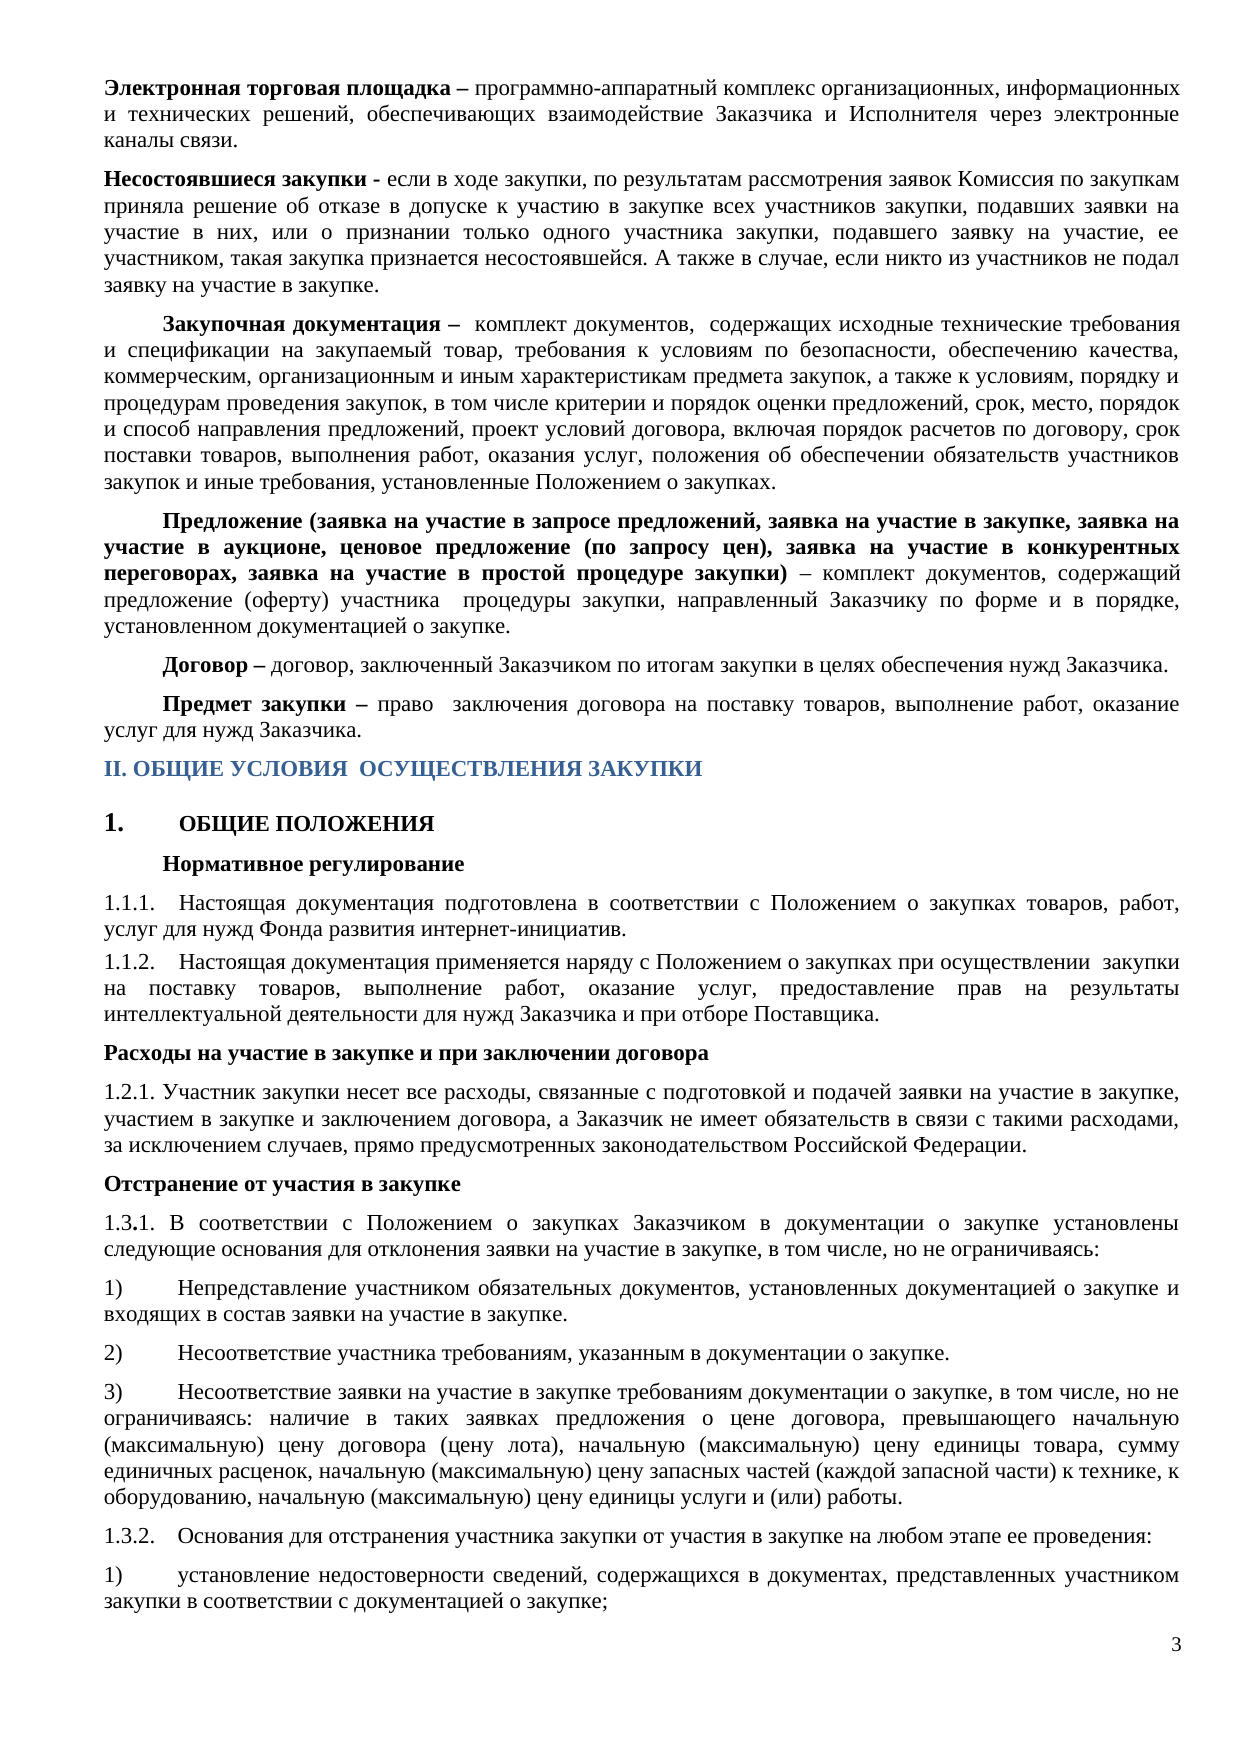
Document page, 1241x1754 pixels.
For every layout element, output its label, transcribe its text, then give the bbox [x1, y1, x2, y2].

subtitle Расходы на участие в закупке и при заключении договора [103, 1039, 1181, 1066]
list Несоответствие участника требованиям, указанным в документации о закупке. [103, 1339, 1181, 1365]
text Закупочная документация – комплект документов, содержащих исходные технические требования и спецификации на закупаемый товар, требования к условиям по безопасности, обеспечению качества, коммерческим, организационным и иным характеристикам предмета закупок, а также к условиям, порядку и процедурам проведения закупок, в том числе критерии и порядок оценки предложений, срок, место, порядок и способ направления предложений, проект условий договора, включая порядок расчетов по договору, срок поставки товаров, выполнения работ, оказания услуг, положения об обеспечении обязательств участников закупок и иные требования, установленные Положением о закупках. [103, 310, 1181, 494]
text II. ОБЩИЕ УСЛОВИЯ ОСУЩЕСТВЛЕНИЯ ЗАКУПКИ [103, 755, 1181, 781]
subtitle 1.2.1. Участник закупки несет все расходы, связанные с подготовкой и подачей заявки на участие в закупке, участием в закупке и заключением договора, а Заказчик не имеет обязательств в связи с такими расходами, за исключением случаев, прямо предусмотренных законодательством Российской Федерации. [103, 1078, 1181, 1157]
list Основания для отстранения участника закупки от участия в закупке на любом этапе ее проведения: [103, 1522, 1181, 1548]
subtitle ОБЩИЕ ПОЛОЖЕНИЯ [103, 806, 1181, 837]
list установление недостоверности сведений, содержащихся в документах, представленных участником закупки в соответствии с документацией о закупке; [103, 1561, 1181, 1614]
text Предмет закупки – право заключения договора на поставку товаров, выполнение работ, оказание услуг для нужд Заказчика. [103, 690, 1181, 742]
text Несостоявшиеся закупки - если в ходе закупки, по результатам рассмотрения заявок Комиссия по закупкам приняла решение об отказе в допуске к участию в закупке всех участников закупки, подавших заявки на участие в них, или о признании только одного участника закупки, подавшего заявку на участие, ее участником, такая закупка признается несостоявшейся. А также в случае, если никто из участников не подал заявку на участие в закупке. [103, 165, 1181, 297]
text Электронная торговая площадка – программно-аппаратный комплекс организационных, информационных и технических решений, обеспечивающих взаимодействие Заказчика и Исполнителя через электронные каналы связи. [103, 74, 1181, 153]
text Предложение (заявка на участие в запросе предложений, заявка на участие в закупке, заявка на участие в аукционе, ценовое предложение (по запросу цен), заявка на участие в конкурентных переговорах, заявка на участие в простой процедуре закупки) – комплект документов, содержащий предложение (оферту) участника процедуры закупки, направленный Заказчику по форме и в порядке, установленном документацией о закупке. [103, 507, 1181, 638]
list Несоответствие заявки на участие в закупке требованиям документации о закупке, в том числе, но не ограничиваясь: наличие в таких заявках предложения о цене договора, превышающего начальную (максимальную) цену договора (цену лота), начальную (максимальную) цену единицы товара, сумму единичных расценок, начальную (максимальную) цену запасных частей (каждой запасной части) к технике, к оборудованию, начальную (максимальную) цену единицы услуги и (или) работы. [103, 1378, 1181, 1510]
subtitle Настоящая документация применяется наряду с Положением о закупках при осуществлении закупки на поставку товаров, выполнение работ, оказание услуг, предоставление прав на результаты интеллектуальной деятельности для нужд Заказчика и при отборе Поставщика. [103, 948, 1181, 1027]
subtitle Настоящая документация подготовлена в соответствии с Положением о закупках товаров, работ, услуг для нужд Фонда развития интернет-инициатив. [103, 889, 1181, 942]
text Договор – договор, заключенный Заказчиком по итогам закупки в целях обеспечения нужд Заказчика. [103, 651, 1181, 677]
text 1.3.1. В соответствии с Положением о закупках Заказчиком в документации о закупке установлены следующие основания для отклонения заявки на участие в закупке, в том числе, но не ограничиваясь: [103, 1209, 1181, 1261]
list Непредставление участником обязательных документов, установленных документацией о закупке и входящих в состав заявки на участие в закупке. [103, 1274, 1181, 1327]
subtitle Нормативное регулирование [103, 850, 1181, 876]
subtitle Отстранение от участия в закупке [103, 1170, 1181, 1196]
